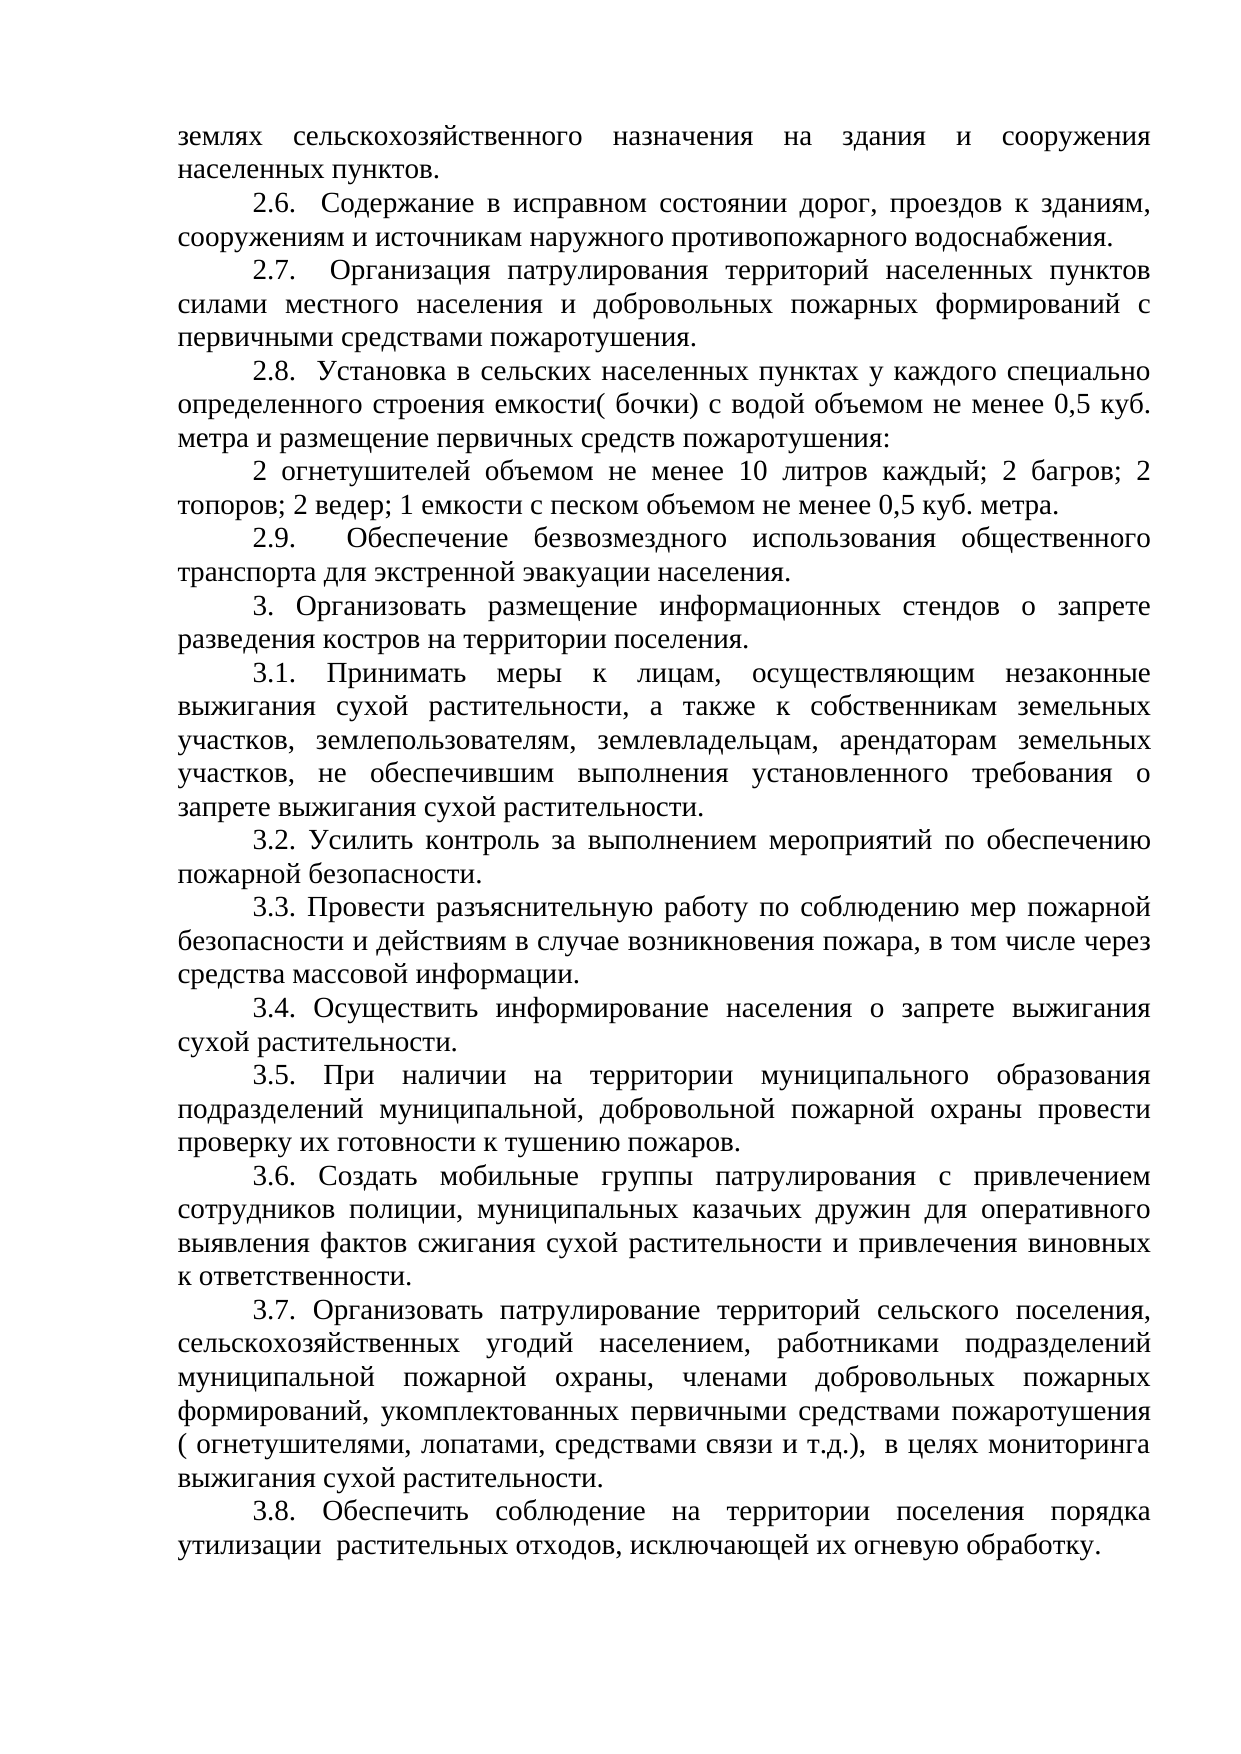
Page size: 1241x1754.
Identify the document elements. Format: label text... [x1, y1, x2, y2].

text 2.6. Содержание в исправном состоянии дорог, проездов к зданиям, сооружениям и источникам наружного противопожарного водоснабжения. [177, 185, 1152, 252]
text 2.7. Организация патрулирования территорий населенных пунктов силами местного населения и добровольных пожарных формирований с первичными средствами пожаротушения. [177, 252, 1152, 353]
text 3. Организовать размещение информационных стендов о запрете разведения костров на территории поселения. [177, 588, 1152, 655]
text 3.8. Обеспечить соблюдение на территории поселения порядка утилизации растительных отходов, исключающей их огневую обработку. [177, 1493, 1152, 1560]
text 2.8. Установка в сельских населенных пунктах у каждого специально определенного строения емкости( бочки) с водой объемом не менее 0,5 куб. метра и размещение первичных средств пожаротушения: [177, 353, 1152, 453]
text 3.4. Осуществить информирование населения о запрете выжигания сухой растительности. [177, 990, 1152, 1057]
text 2 огнетушителей объемом не менее 10 литров каждый; 2 багров; 2 топоров; 2 ведер; 1 емкости с песком объемом не менее 0,5 куб. метра. [177, 453, 1152, 521]
text 3.3. Провести разъяснительную работу по соблюдению мер пожарной безопасности и действиям в случае возникновения пожара, в том числе через средства массовой информации. [177, 889, 1152, 990]
text 3.7. Организовать патрулирование территорий сельского поселения, сельскохозяйственных угодий населением, работниками подразделений муниципальной пожарной охраны, членами добровольных пожарных формирований, укомплектованных первичными средствами пожаротушения ( огнетушителями, лопатами, средствами связи и т.д.), в целях мониторинга выжигания сухой растительности. [177, 1292, 1152, 1493]
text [177, 118, 1152, 185]
text 3.2. Усилить контроль за выполнением мероприятий по обеспечению пожарной безопасности. [177, 822, 1152, 889]
text 3.1. Принимать меры к лицам, осуществляющим незаконные выжигания сухой растительности, а также к собственникам земельных участков, землепользователям, землевладельцам, арендаторам земельных участков, не обеспечившим выполнения установленного требования о запрете выжигания сухой растительности. [177, 655, 1152, 822]
text 2.9. Обеспечение безвозмездного использования общественного транспорта для экстренной эвакуации населения. [177, 521, 1152, 588]
text 3.5. При наличии на территории муниципального образования подразделений муниципальной, добровольной пожарной охраны провести проверку их готовности к тушению пожаров. [177, 1057, 1152, 1158]
text 3.6. Создать мобильные группы патрулирования с привлечением сотрудников полиции, муниципальных казачьих дружин для оперативного выявления фактов сжигания сухой растительности и привлечения виновных к ответственности. [177, 1158, 1152, 1292]
